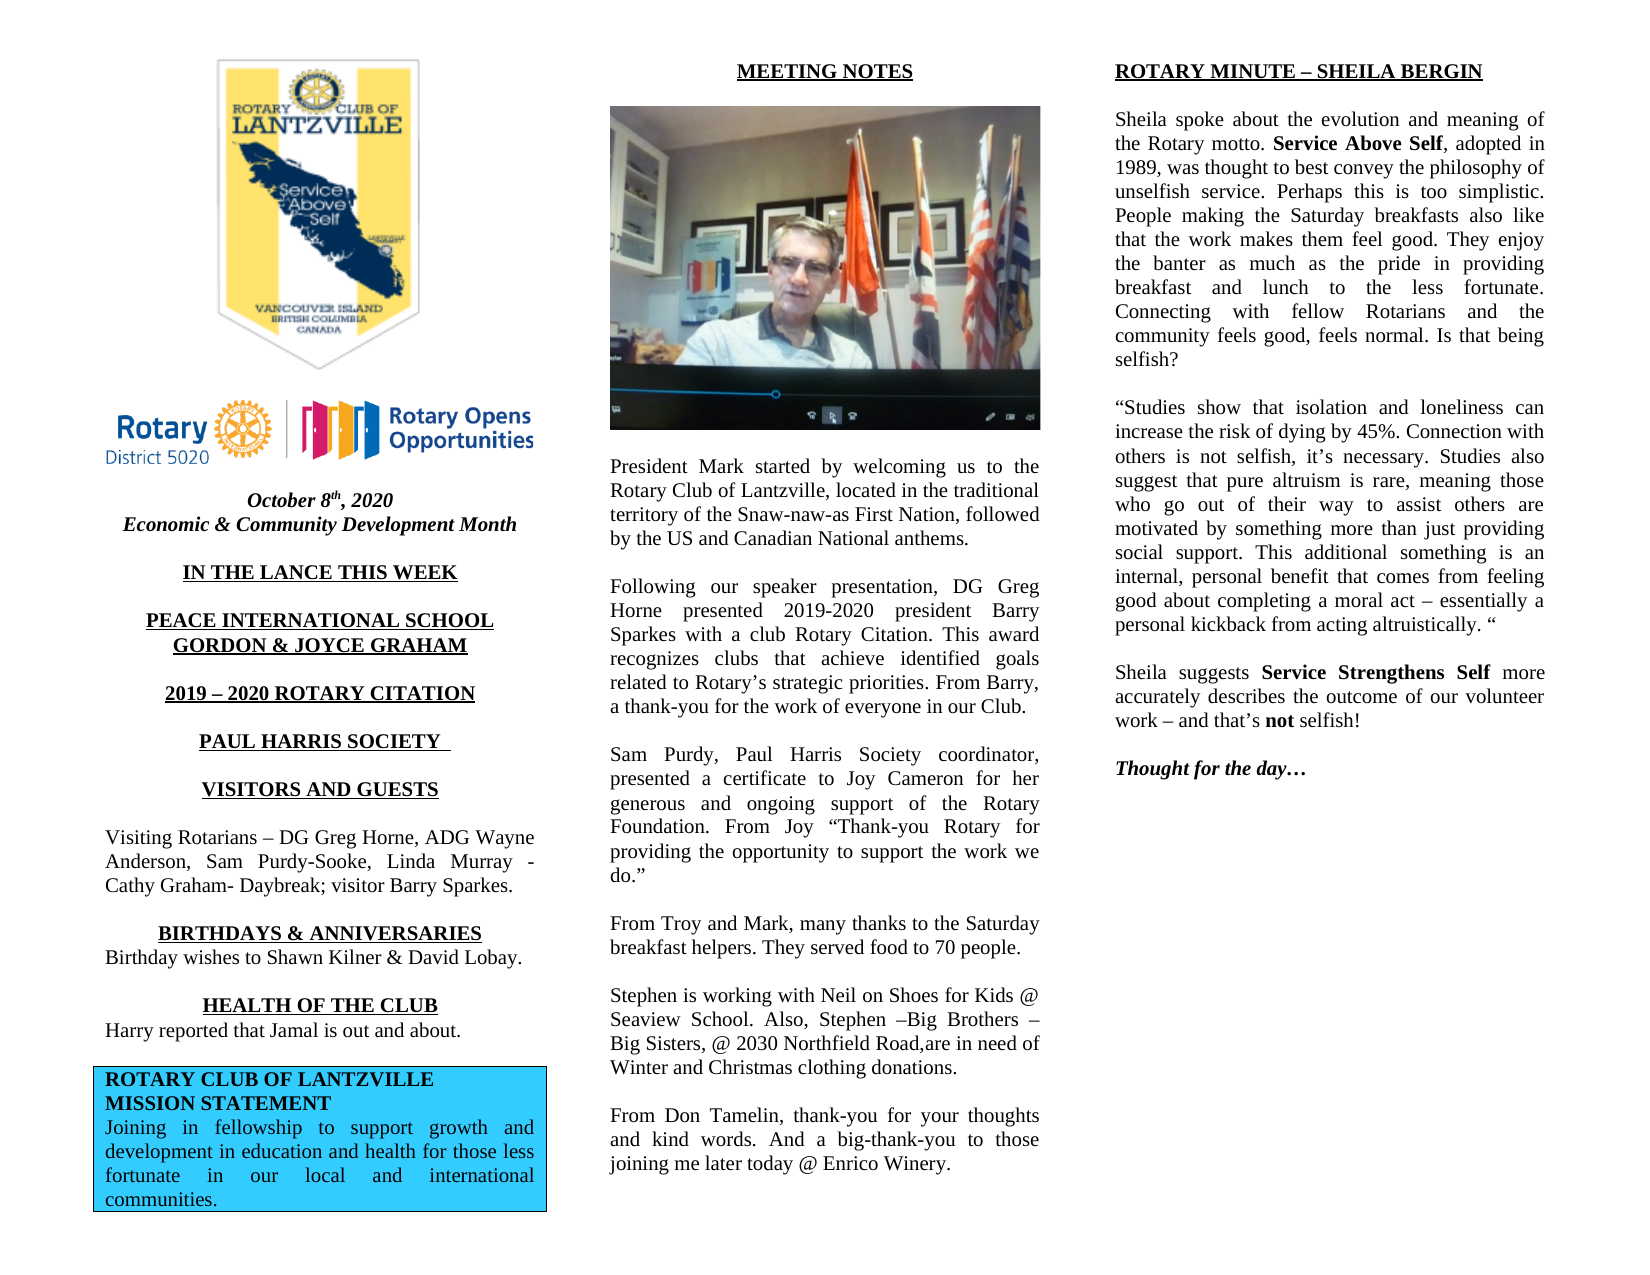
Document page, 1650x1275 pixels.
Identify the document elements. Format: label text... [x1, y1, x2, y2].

text Following our speaker presentation, DG Greg Horne presented 2019-2020 president Barry Sparkes with a club Rotary Citation. This award recognizes clubs that achieve identified goals related to Rotary’s strategic priorities. From Barry, a thank-you for the work of everyone in our Club. [610, 574, 1040, 718]
text From Don Tamelin, thank-you for your thoughts and kind words. And a big-thank-you to those joining me later today @ Enrico Winery. [610, 1103, 1040, 1175]
text Birthday wishes to Shawn Kilner & David Lobay. [105, 945, 535, 969]
picture [610, 106, 1041, 430]
text BIRTHDAYS & ANNIVERSARIES [105, 921, 535, 945]
text MEETING NOTES [610, 58, 1040, 83]
text Economic & Community Development Month [105, 512, 535, 536]
text GORDON & JOYCE GRAHAM [105, 632, 535, 657]
text From Troy and Mark, many thanks to the Saturday breakfast helpers. They served food to 70 people. [610, 911, 1040, 959]
text Sheila suggests Service Strengthens Self more accurately describes the outcome of our volunteer work – and that’s not selfish! [1115, 660, 1545, 732]
text PAUL HARRIS SOCIETY [105, 729, 535, 753]
text President Mark started by welcoming us to the Rotary Club of Lantzville, located in the traditional territory of the Snaw-naw-as First Nation, followed by the US and Canadian National anthems. [610, 453, 1040, 550]
text IN THE LANCE THIS WEEK [105, 560, 535, 584]
text Thought for the day… [1115, 756, 1545, 780]
text Harry reported that Jamal is out and about. [105, 1017, 535, 1042]
text ROTARY MINUTE – SHEILA BERGIN [1115, 58, 1545, 83]
text HEALTH OF THE CLUB [105, 993, 535, 1017]
text Sam Purdy, Paul Harris Society coordinator, presented a certificate to Joy Cameron for her generous and ongoing support of the Rotary Foundation. From Joy “Thank-you Rotary for providing the opportunity to support the work we do.” [610, 742, 1040, 887]
text Visiting Rotarians – DG Greg Horne, ADG Wayne Anderson, Sam Purdy-Sooke, Linda Murray - Cathy Graham- Daybreak; visitor Barry Sparkes. [105, 825, 535, 897]
text October 8th, 2020 [105, 488, 535, 512]
picture [106, 400, 534, 464]
text VISITORS AND GUESTS [105, 777, 535, 801]
table_header ROTARY CLUB OF LANTZVILLE MISSION STATEMENT Joining in fellowship to support growth and development in education and health for those less fortunate in our local and international communities. [94, 1067, 546, 1211]
text Stephen is working with Neil on Shoes for Kids @ Seaview School. Also, Stephen –Big Brothers – Big Sisters, @ 2030 Northfield Road,are in need of Winter and Christmas clothing donations. [610, 983, 1040, 1079]
text Sheila spoke about the evolution and meaning of the Rotary motto. Service Above Self, adopted in 1989, was thought to best convey the philosophy of unselfish service. Perhaps this is too simplistic. People making the Saturday breakfasts also like that the work makes them feel good. They enjoy the banter as much as the pride in providing breakfast and lunch to the less fortunate. Connecting with fellow Rotarians and the community feels good, feels normal. Is that being selfish? [1115, 107, 1545, 371]
text 2019 – 2020 ROTARY CITATION [105, 681, 535, 705]
text “Studies show that isolation and loneliness can increase the risk of dying by 45%. Connection with others is not selfish, it’s necessary. Studies also suggest that pure altruism is rare, meaning those who go out of their way to assist others are motivated by something more than just providing social support. This additional something is an internal, personal benefit that comes from feeling good about completing a moral act – essentially a personal kickback from acting altruistically. “ [1115, 395, 1545, 636]
text PEACE INTERNATIONAL SCHOOL [105, 608, 535, 632]
